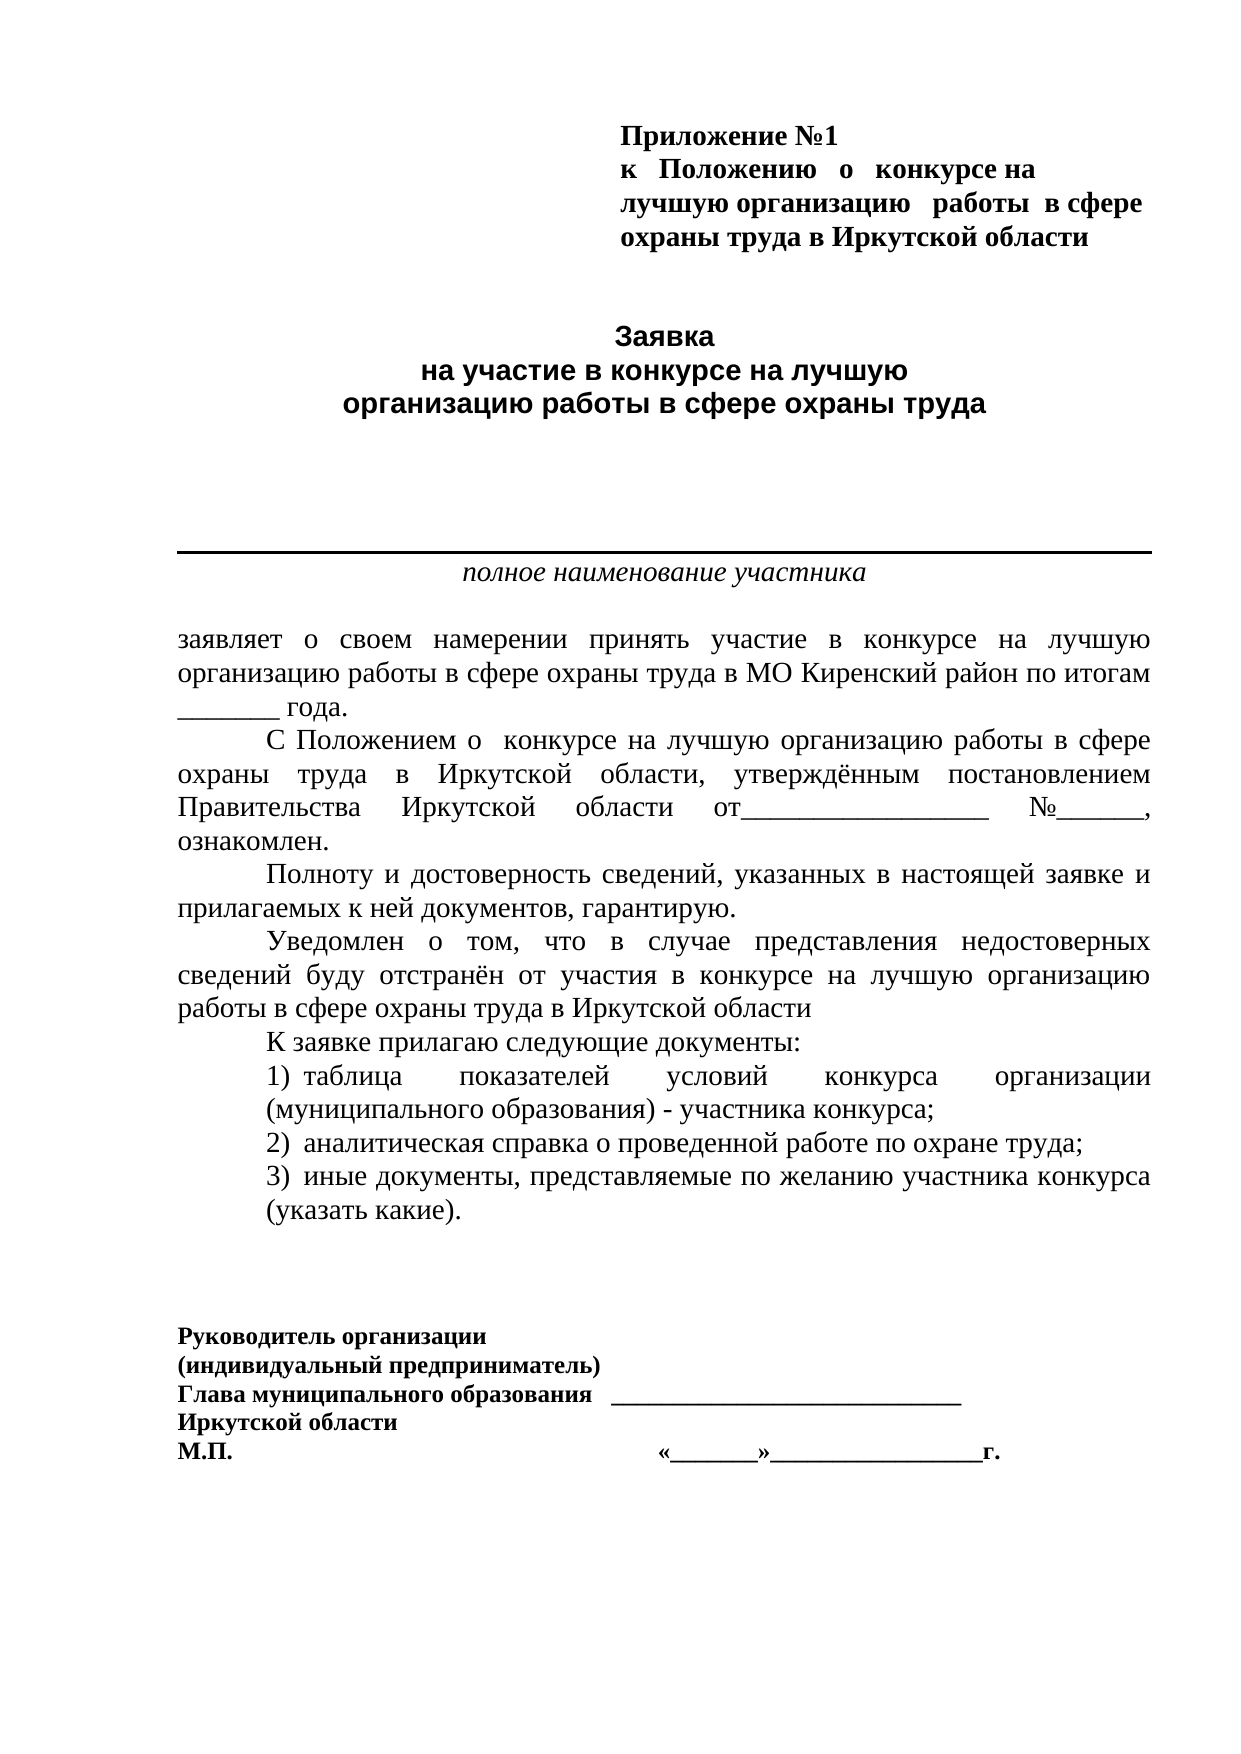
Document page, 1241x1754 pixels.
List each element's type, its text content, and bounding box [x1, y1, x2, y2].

list таблица показателей условий конкурса организации (муниципального образования) - участника конкурса; [266, 1058, 1152, 1125]
list аналитическая справка о проведенной работе по охране труда; [266, 1125, 1152, 1158]
text К заявке прилагаю следующие документы: [177, 1024, 1152, 1058]
text Приложение №1 [620, 118, 1152, 152]
text заявляет о своем намерении принять участие в конкурсе на лучшую организацию работы в сфере охраны труда в МО Киренский район по итогам _______ года. [177, 622, 1152, 722]
text организацию работы в сфере охраны труда [177, 386, 1152, 420]
text Заявка [177, 319, 1152, 353]
text Иркутской области [177, 1407, 1152, 1436]
text (индивидуальный предприниматель) [177, 1350, 1152, 1379]
text на участие в конкурсе на лучшую [177, 353, 1152, 386]
text Уведомлен о том, что в случае представления недостоверных сведений буду отстранён от участия в конкурсе на лучшую организацию работы в сфере охраны труда в Иркутской области [177, 923, 1152, 1024]
text Руководитель организации [177, 1321, 1152, 1350]
list иные документы, представляемые по желанию участника конкурса (указать какие). [266, 1158, 1152, 1225]
text Полноту и достоверность сведений, указанных в настоящей заявке и прилагаемых к ней документов, гарантирую. [177, 856, 1152, 923]
text к Положению о конкурсе на лучшую организацию работы в сфере охраны труда в Иркутской области [620, 152, 1152, 252]
text полное наименование участника [177, 554, 1152, 588]
text С Положением о конкурсе на лучшую организацию работы в сфере охраны труда в Иркутской области, утверждённым постановлением Правительства Иркутской области от_________________ №______, ознакомлен. [177, 722, 1152, 856]
text Глава муниципального образования ____________________________ [177, 1379, 1152, 1407]
text М.П. «_______»_________________г. [177, 1436, 1152, 1465]
